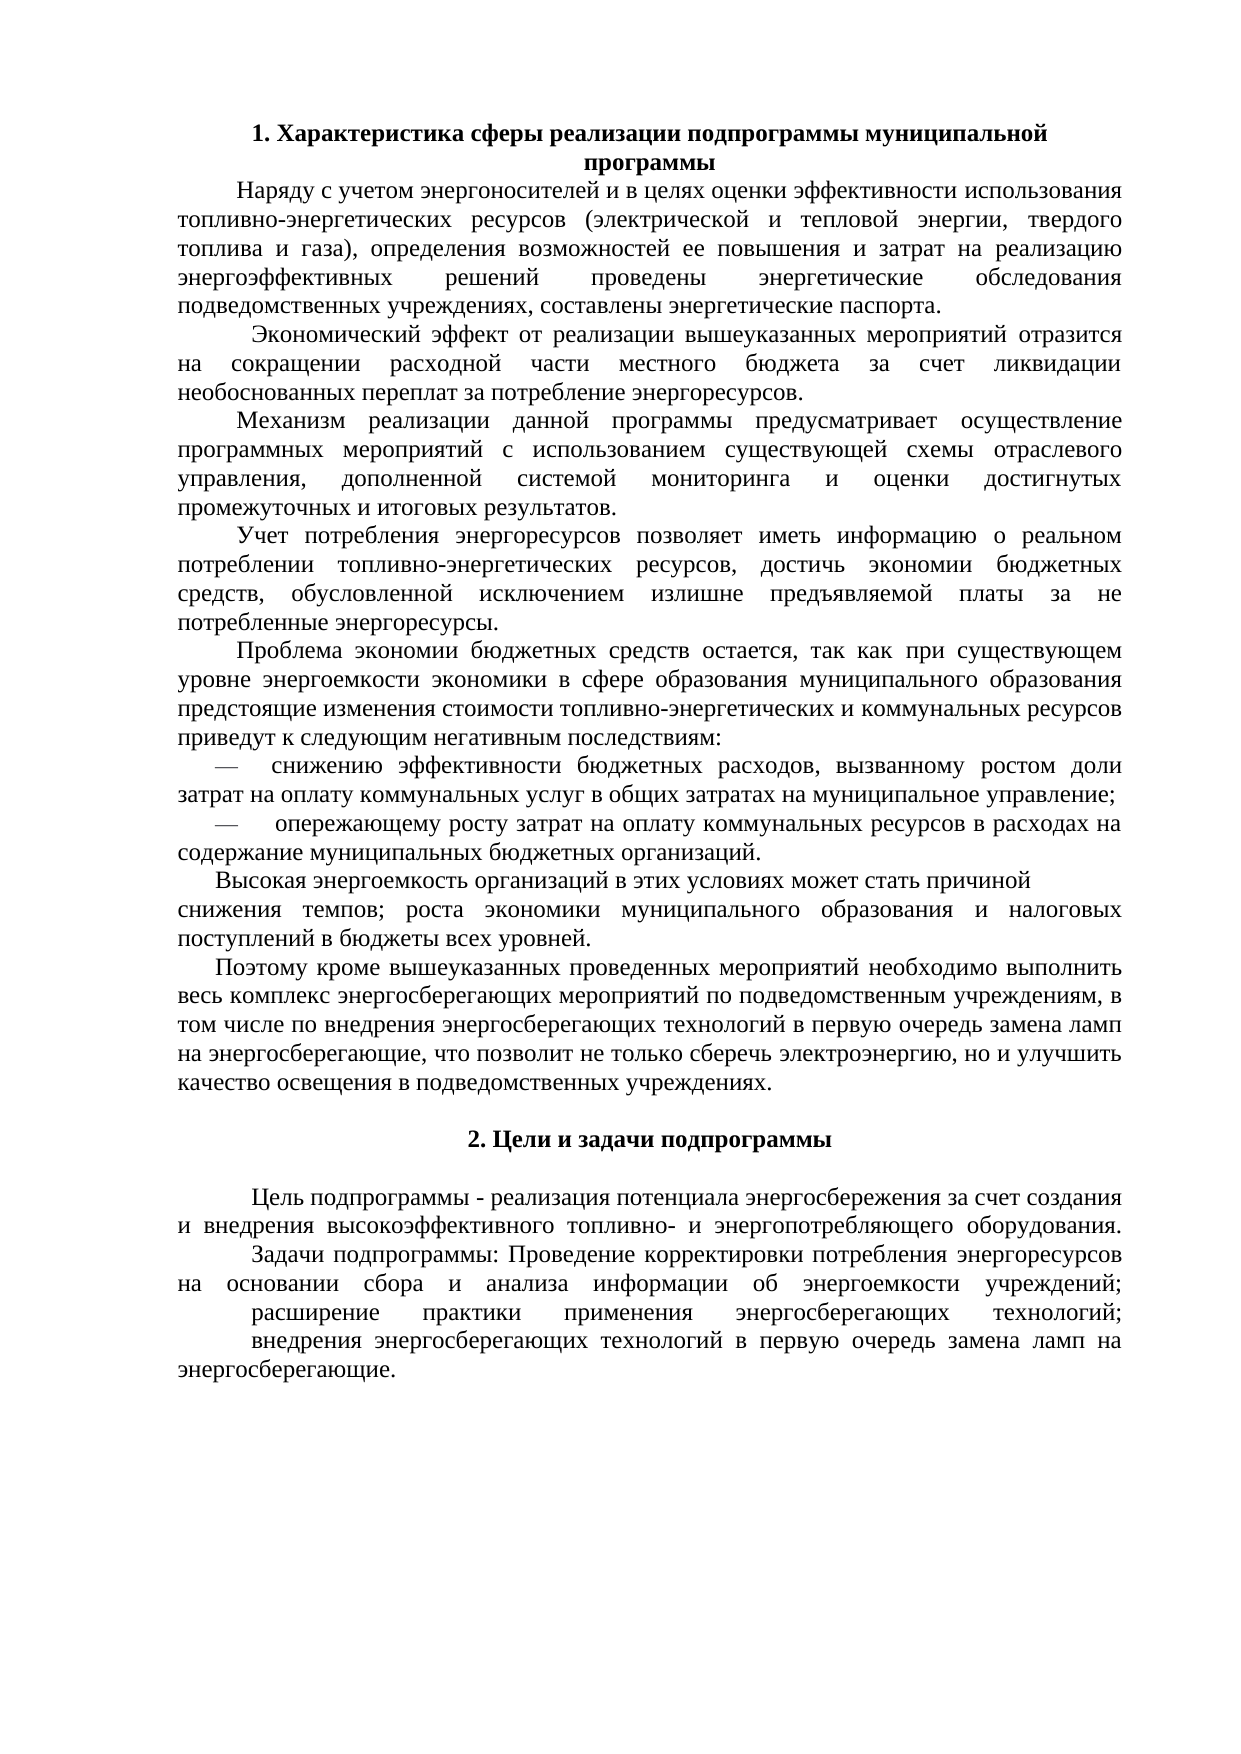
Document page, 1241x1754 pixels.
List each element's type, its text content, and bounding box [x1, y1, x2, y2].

list снижению эффективности бюджетных расходов, вызванному ростом доли затрат на оплату коммунальных услуг в общих затратах на муниципальное управление; [177, 751, 1122, 808]
text Наряду с учетом энергоносителей и в целях оценки эффективности использования топливно-энергетических ресурсов (электрической и тепловой энергии, твердого топлива и газа), определения возможностей ее повышения и затрат на реализацию энергоэффективных решений проведены энергетические обследования подведомственных учреждениях, составлены энергетические паспорта. [177, 176, 1122, 319]
text Механизм реализации данной программы предусматривает осуществление программных мероприятий с использованием существующей схемы отраслевого управления, дополненной системой мониторинга и оценки достигнутых промежуточных и итоговых результатов. [177, 406, 1122, 521]
text 1. Характеристика сферы реализации подпрограммы муниципальной программы [177, 118, 1122, 176]
text 2. Цели и задачи подпрограммы [177, 1124, 1122, 1153]
text Учет потребления энергоресурсов позволяет иметь информацию о реальном потреблении топливно-энергетических ресурсов, достичь экономии бюджетных средств, обусловленной исключением излишне предъявляемой платы за не потребленные энергоресурсы. [177, 521, 1122, 636]
text Поэтому кроме вышеуказанных проведенных мероприятий необходимо выполнить весь комплекс энергосберегающих мероприятий по подведомственным учреждениям, в том числе по внедрения энергосберегающих технологий в первую очередь замена ламп на энергосберегающие, что позволит не только сберечь электроэнергию, но и улучшить качество освещения в подведомственных учреждениях. [177, 952, 1122, 1096]
text Проблема экономии бюджетных средств остается, так как при существующем уровне энергоемкости экономики в сфере образования муниципального образования предстоящие изменения стоимости топливно-энергетических и коммунальных ресурсов приведут к следующим негативным последствиям: [177, 636, 1122, 751]
list опережающему росту затрат на оплату коммунальных ресурсов в расходах на содержание муниципальных бюджетных организаций. [177, 808, 1122, 866]
text Экономический эффект от реализации вышеуказанных мероприятий отразится на сокращении расходной части местного бюджета за счет ликвидации необоснованных переплат за потребление энергоресурсов. [177, 319, 1122, 406]
text снижения темпов; роста экономики муниципального образования и налоговых поступлений в бюджеты всех уровней. [177, 894, 1122, 952]
text Цель подпрограммы - реализация потенциала энергосбережения за счет создания и внедрения высокоэффективного топливно- и энергопотребляющего оборудования. Задачи подпрограммы: Проведение корректировки потребления энергоресурсов на основании сбора и анализа информации об энергоемкости учреждений; расширение практики применения энергосберегающих технологий; внедрения энергосберегающих технологий в первую очередь замена ламп на энергосберегающие. [177, 1182, 1122, 1383]
text Высокая энергоемкость организаций в этих условиях может стать причиной [215, 866, 1122, 894]
